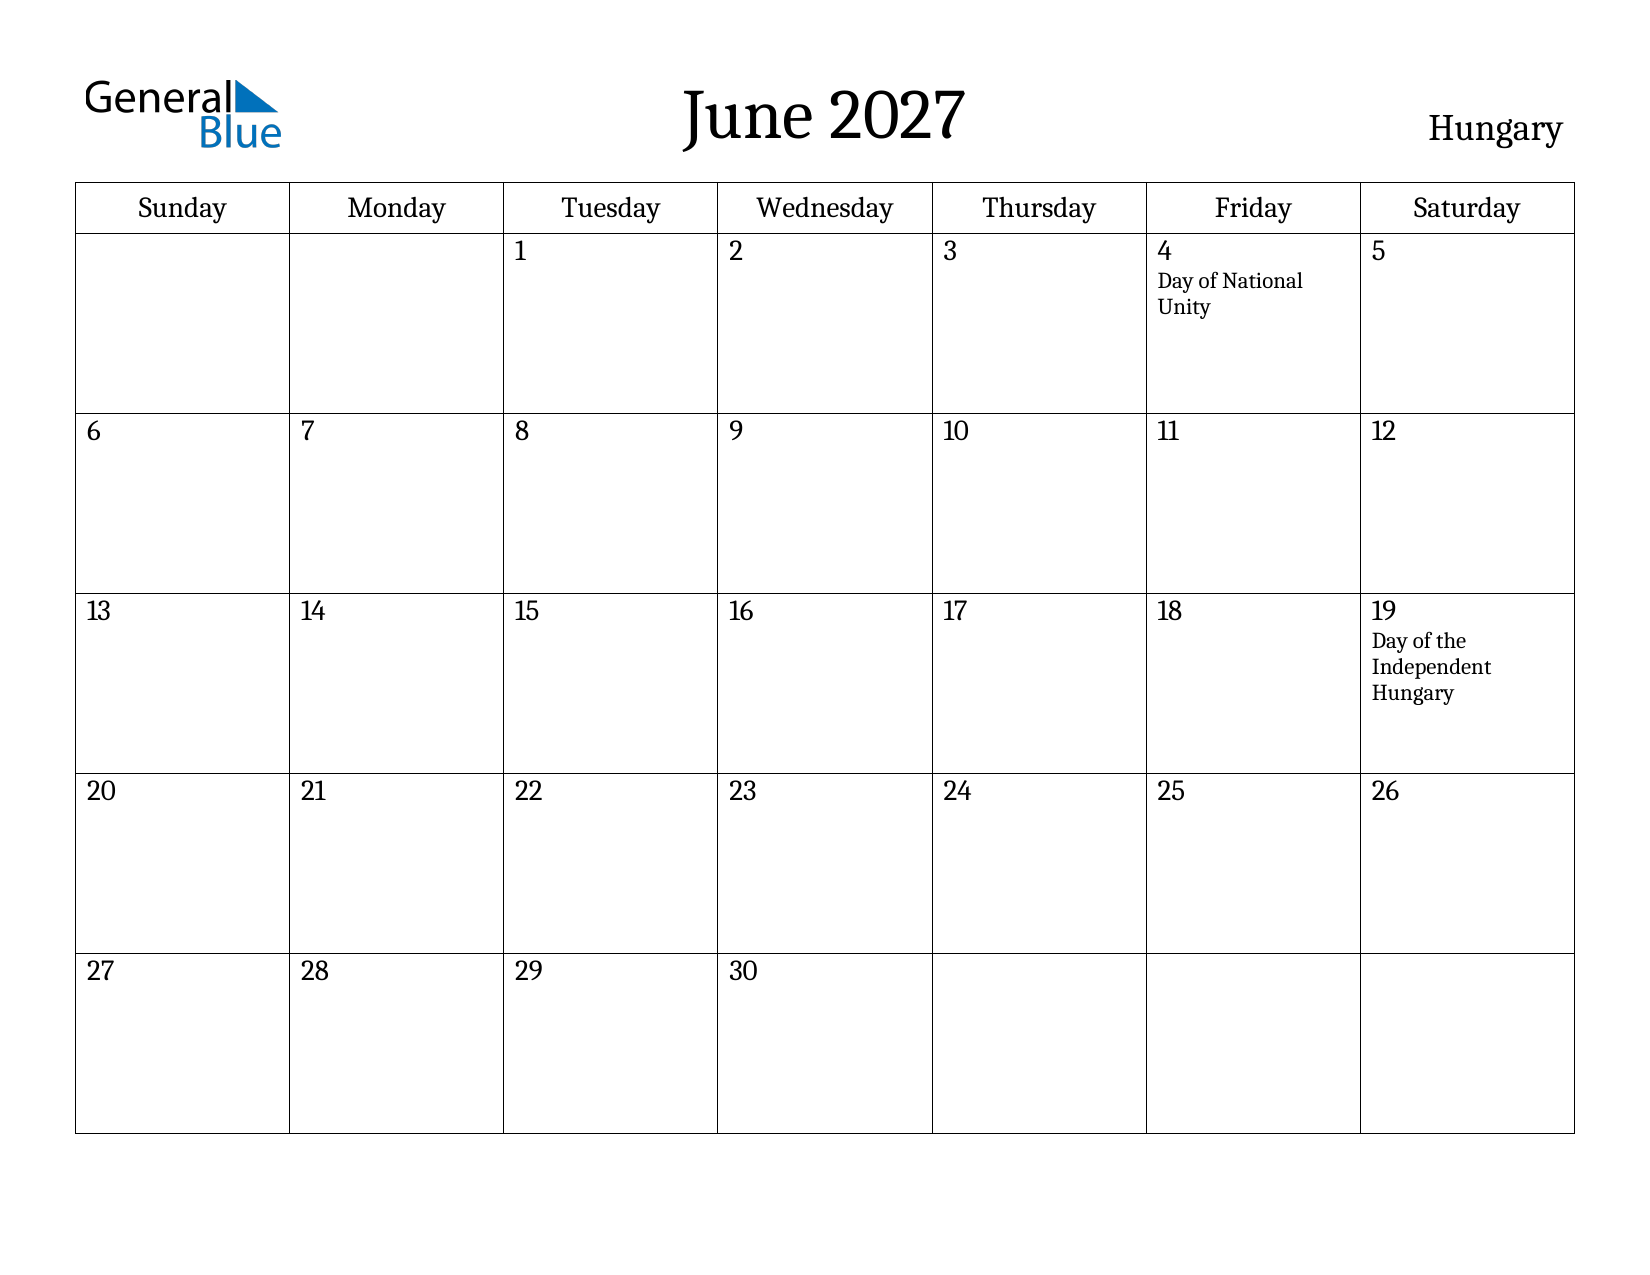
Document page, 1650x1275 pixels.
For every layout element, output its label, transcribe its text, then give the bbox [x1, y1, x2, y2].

table_cell [76, 448, 289, 593]
table_cell 8 [504, 414, 717, 447]
table_cell Tuesday [504, 183, 717, 233]
table_cell [933, 267, 1146, 413]
table_cell [76, 988, 289, 1133]
table_cell [718, 988, 932, 1133]
table_cell [1147, 954, 1360, 987]
table_cell Day of National Unity [1147, 267, 1360, 413]
table_cell [504, 808, 717, 953]
table_cell [1361, 267, 1574, 413]
table_cell [933, 808, 1146, 953]
table_cell 14 [290, 594, 503, 627]
table_cell Saturday [1361, 183, 1574, 233]
table_cell Wednesday [718, 183, 932, 233]
table_cell [290, 448, 503, 593]
table_cell [76, 234, 289, 267]
table_cell 23 [718, 774, 932, 807]
table_cell [933, 954, 1146, 987]
table_cell [504, 267, 717, 413]
table_cell 11 [1147, 414, 1360, 447]
table_cell [76, 627, 289, 773]
table_cell [290, 234, 503, 267]
table_cell 19 [1361, 594, 1574, 627]
table_cell [718, 808, 932, 953]
table_cell Monday [290, 183, 503, 233]
table_cell 17 [933, 594, 1146, 627]
table_cell 26 [1361, 774, 1574, 807]
table_cell Day of the Independent Hungary [1361, 627, 1574, 773]
table_cell 22 [504, 774, 717, 807]
table_cell [504, 627, 717, 773]
table_cell [1147, 627, 1360, 773]
table_cell 3 [933, 234, 1146, 267]
table_cell [933, 627, 1146, 773]
table_cell [1147, 988, 1360, 1133]
table_cell 24 [933, 774, 1146, 807]
table_cell Sunday [76, 183, 289, 233]
table_cell 12 [1361, 414, 1574, 447]
table_cell 25 [1147, 774, 1360, 807]
table_cell [290, 267, 503, 413]
table_cell [76, 808, 289, 953]
table_cell 30 [718, 954, 932, 987]
table_cell 13 [76, 594, 289, 627]
table_cell [933, 988, 1146, 1133]
table_cell 9 [718, 414, 932, 447]
table_cell [290, 808, 503, 953]
table_cell [504, 448, 717, 593]
table_cell 29 [504, 954, 717, 987]
table_cell 16 [718, 594, 932, 627]
picture [86, 80, 281, 148]
table_header [76, 75, 503, 182]
table_cell 7 [290, 414, 503, 447]
table_cell [1361, 808, 1574, 953]
table_cell [76, 267, 289, 413]
table_cell 27 [76, 954, 289, 987]
table_cell Thursday [933, 183, 1146, 233]
table_cell 4 [1147, 234, 1360, 267]
table_cell [290, 988, 503, 1133]
table_cell 2 [718, 234, 932, 267]
table_cell [718, 267, 932, 413]
table_cell [718, 627, 932, 773]
table_cell 21 [290, 774, 503, 807]
table_cell 6 [76, 414, 289, 447]
table_cell [290, 627, 503, 773]
table_cell 5 [1361, 234, 1574, 267]
table_cell [1361, 954, 1574, 987]
table_cell [1361, 988, 1574, 1133]
table_cell [504, 988, 717, 1133]
table_header Hungary [1146, 75, 1574, 182]
table_cell [718, 448, 932, 593]
table_cell [1147, 808, 1360, 953]
table_header June 2027 [504, 75, 1146, 182]
table_cell [1361, 448, 1574, 593]
table_cell [933, 448, 1146, 593]
table_cell 28 [290, 954, 503, 987]
table_cell 1 [504, 234, 717, 267]
table_cell [1147, 448, 1360, 593]
table_cell 18 [1147, 594, 1360, 627]
table_cell 15 [504, 594, 717, 627]
table_cell 20 [76, 774, 289, 807]
table_cell Friday [1147, 183, 1360, 233]
table_cell 10 [933, 414, 1146, 447]
